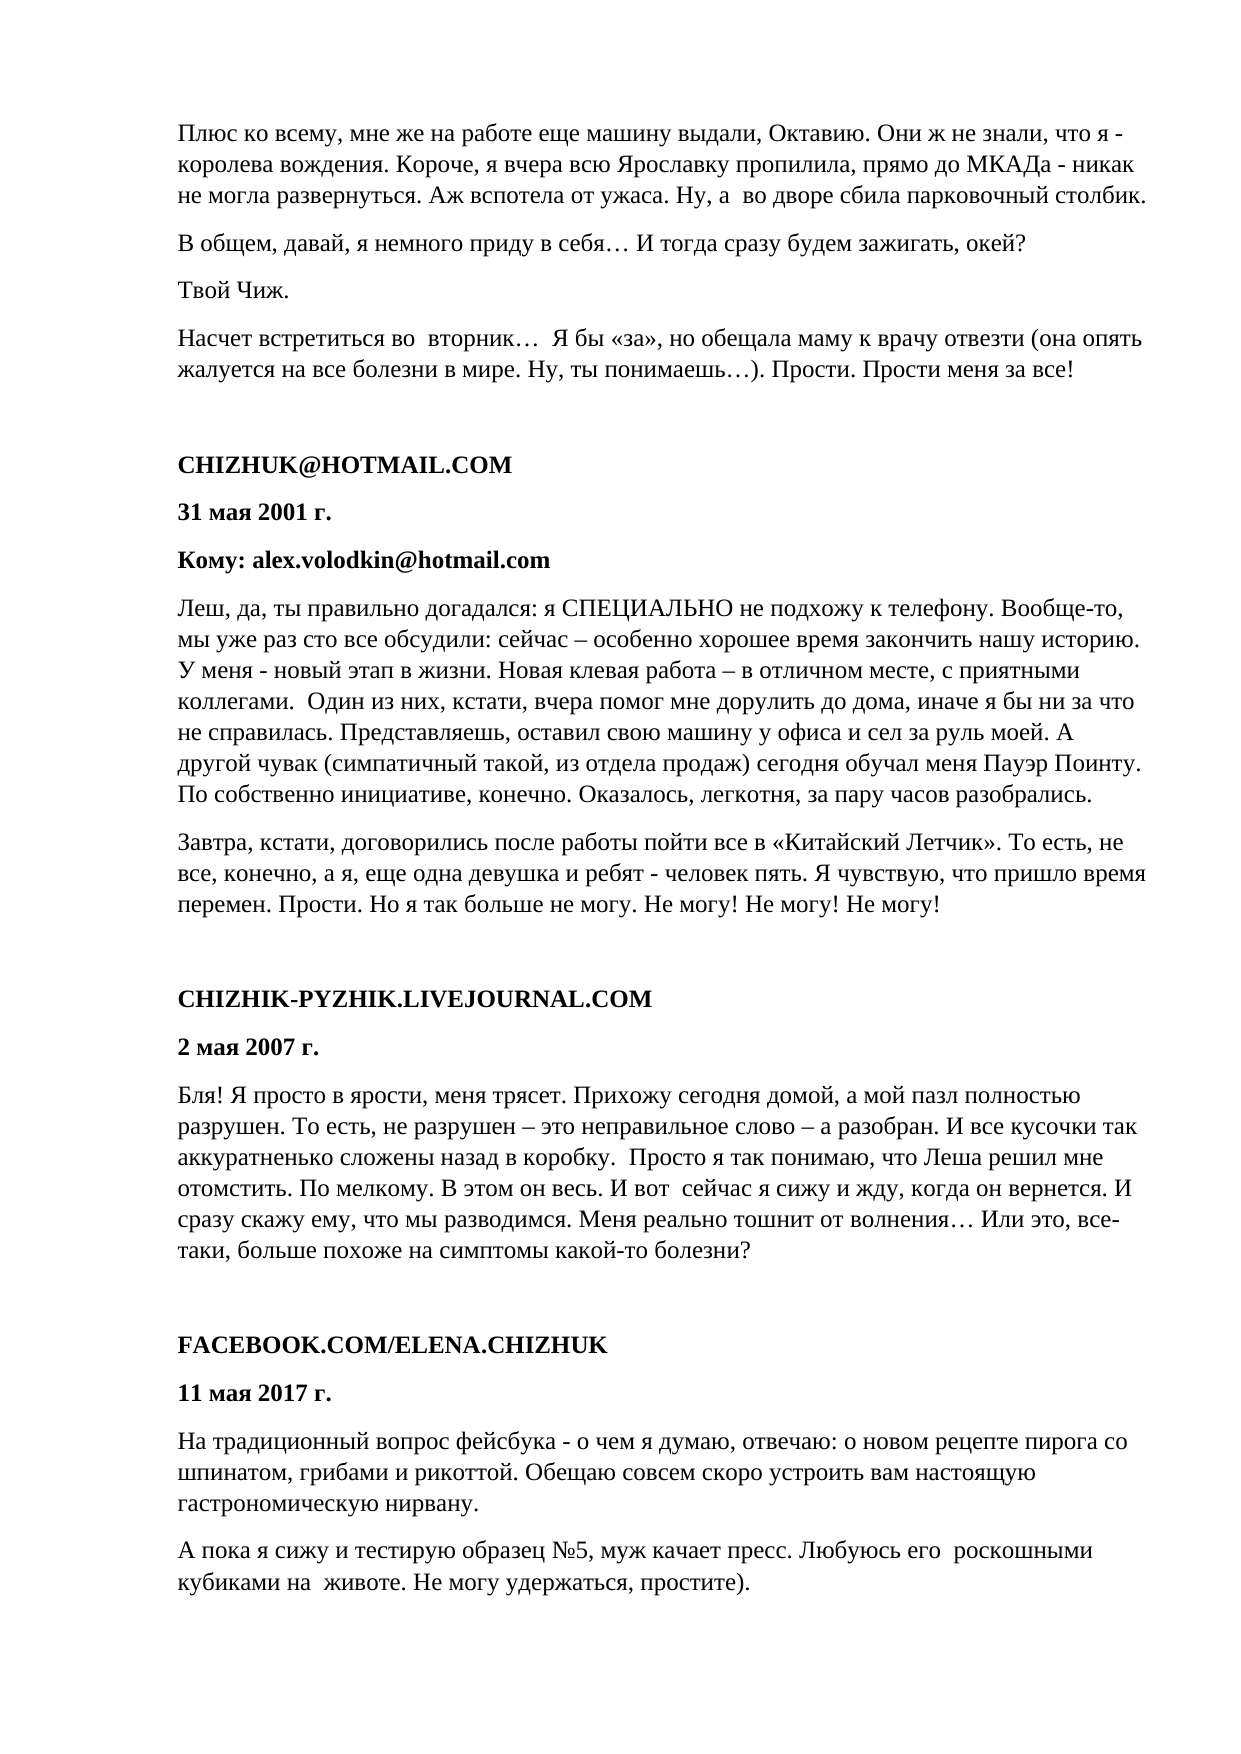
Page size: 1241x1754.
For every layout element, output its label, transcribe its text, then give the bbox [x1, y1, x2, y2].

text Бля! Я просто в ярости, меня трясет. Прихожу сегодня домой, а мой пазл полностью разрушен. То есть, не разрушен – это неправильное слово – а разобран. И все кусочки так аккуратненько сложены назад в коробку. Просто я так понимаю, что Леша решил мне отомстить. По мелкому. В этом он весь. И вот сейчас я сижу и жду, когда он вернется. И сразу скажу ему, что мы разводимся. Меня реально тошнит от волнения… Или это, все-таки, больше похоже на симптомы какой-то болезни? [177, 1080, 1152, 1264]
text Леш, да, ты правильно догадался: я СПЕЦИАЛЬНО не подхожу к телефону. Вообще-то, мы уже раз сто все обсудили: сейчас – особенно хорошее время закончить нашу историю. У меня - новый этап в жизни. Новая клевая работа – в отличном месте, с приятными коллегами. Один из них, кстати, вчера помог мне дорулить до дома, иначе я бы ни за что не справилась. Представляешь, оставил свою машину у офиса и сел за руль моей. А другой чувак (симпатичный такой, из отдела продаж) сегодня обучал меня Пауэр Поинту. По собственно инициативе, конечно. Оказалось, легкотня, за пару часов разобрались. [177, 593, 1152, 808]
text CHIZHIK-PYZHIK.LIVEJOURNAL.COM [177, 984, 1152, 1013]
text В общем, давай, я немного приду в себя… И тогда сразу будем зажигать, окей? [177, 228, 1152, 257]
text 2 мая 2007 г. [177, 1032, 1152, 1061]
text Кому: alex.volodkin@hotmail.com [177, 545, 1152, 574]
text Насчет встретиться во вторник… Я бы «за», но обещала маму к врачу отвезти (она опять жалуется на все болезни в мире. Ну, ты понимаешь…). Прости. Прости меня за все! [177, 323, 1152, 383]
text Завтра, кстати, договорились после работы пойти все в «Китайский Летчик». То есть, не все, конечно, а я, еще одна девушка и ребят - человек пять. Я чувствую, что пришло время перемен. Прости. Но я так больше не могу. Не могу! Не могу! Не могу! [177, 827, 1152, 918]
text 31 мая 2001 г. [177, 497, 1152, 526]
text 11 мая 2017 г. [177, 1378, 1152, 1407]
text FACEBOOK.COM/ELENA.CHIZHUK [177, 1330, 1152, 1359]
text Плюс ко всему, мне же на работе еще машину выдали, Октавию. Они ж не знали, что я - королева вождения. Короче, я вчера всю Ярославку пропилила, прямо до МКАДа - никак не могла развернуться. Аж вспотела от ужаса. Ну, а во дворе сбила парковочный столбик. [177, 118, 1152, 209]
text А пока я сижу и тестирую образец №5, муж качает пресс. Любуюсь его роскошными кубиками на животе. Не могу удержаться, простите). [177, 1536, 1152, 1595]
text На традиционный вопрос фейсбука - о чем я думаю, отвечаю: о новом рецепте пирога со шпинатом, грибами и рикоттой. Обещаю совсем скоро устроить вам настоящую гастрономическую нирвану. [177, 1426, 1152, 1517]
text Твой Чиж. [177, 276, 1152, 304]
text CHIZHUK@HOTMAIL.COM [177, 450, 1152, 478]
